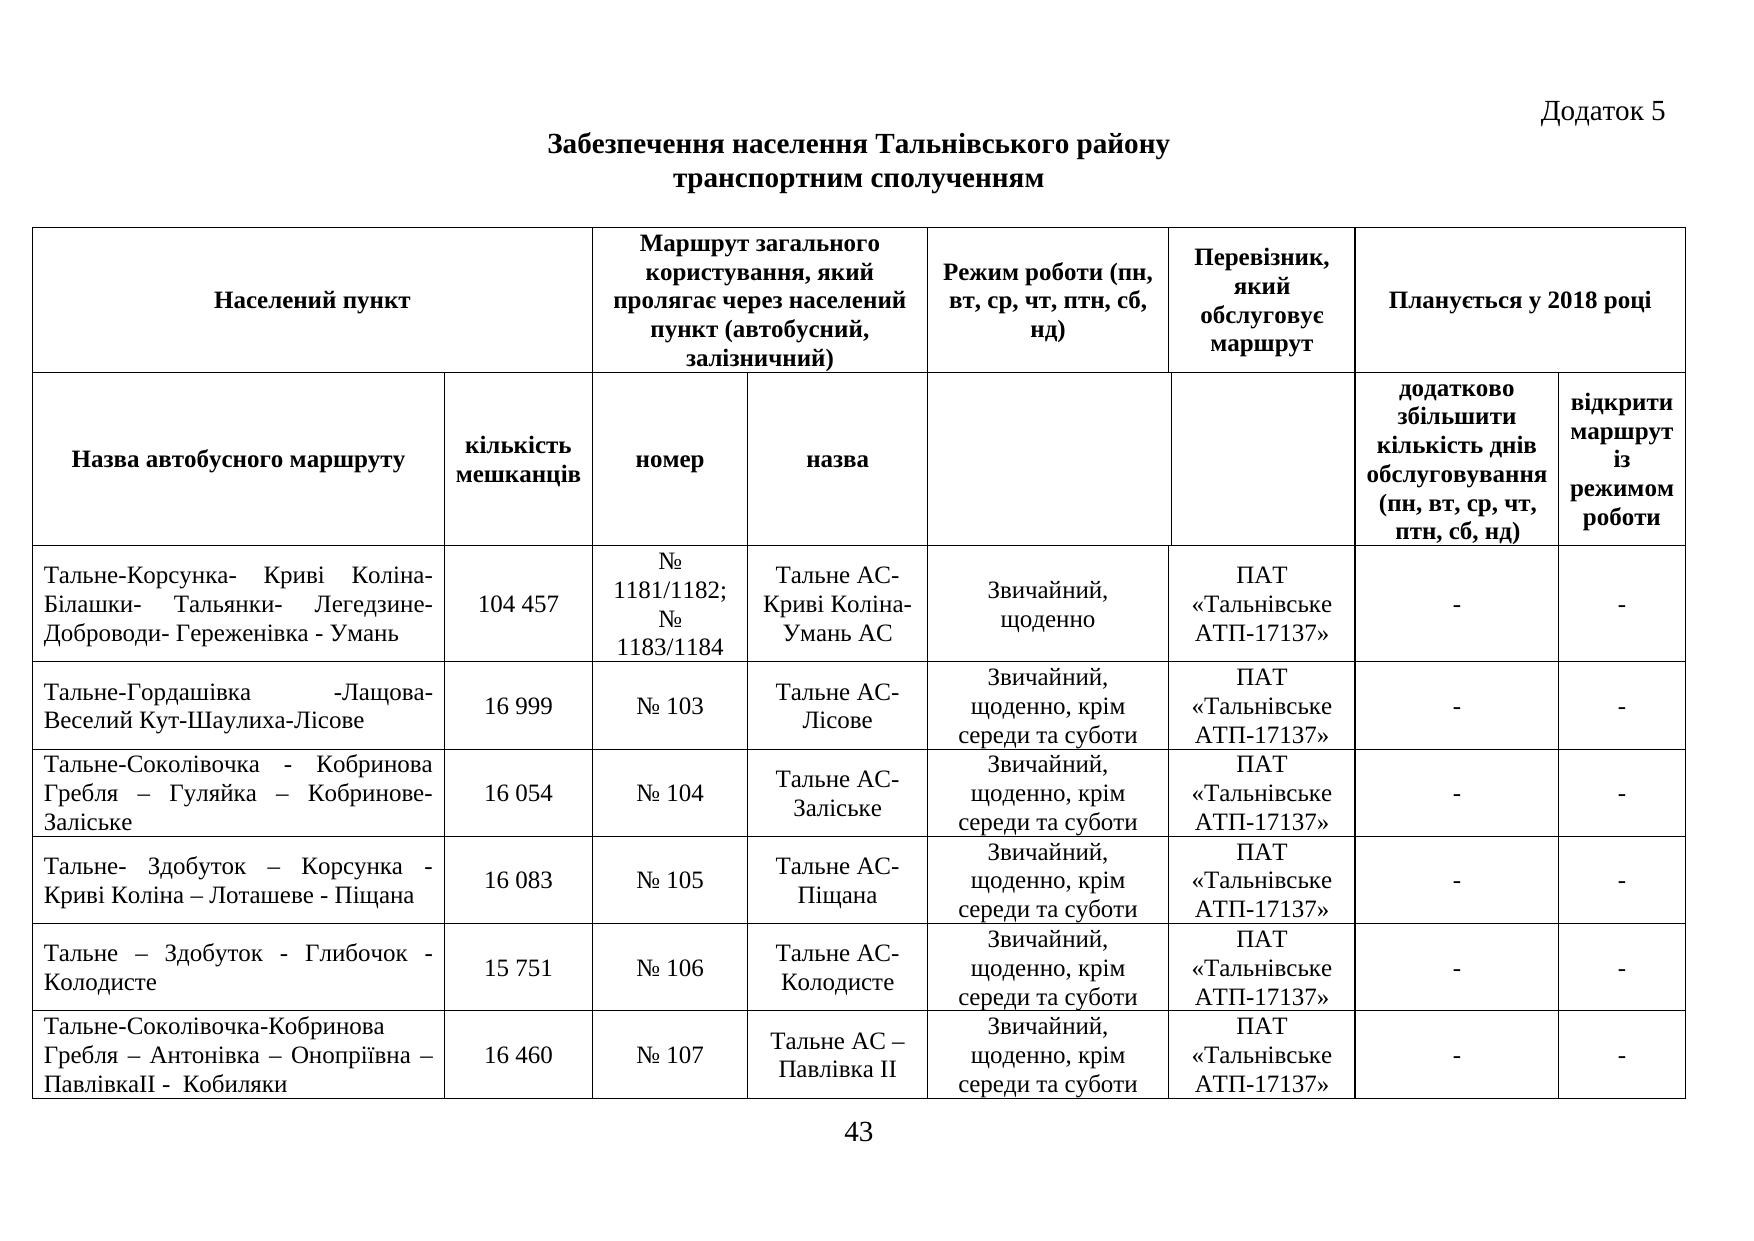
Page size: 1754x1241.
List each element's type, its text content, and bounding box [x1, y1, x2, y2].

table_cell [928, 1011, 1168, 1098]
table_cell - [1559, 924, 1685, 1010]
table_cell Звичайний, щоденно [928, 546, 1168, 661]
table_cell 15 751 [445, 924, 592, 1010]
table_header Режим роботи (пн, вт, ср, чт, птн, сб, нд) [928, 228, 1168, 372]
table_cell - [1559, 662, 1685, 748]
table_cell ПАТ «Тальнівське АТП-17137» [1169, 546, 1354, 661]
table_cell Тальне АС- Лісове [748, 662, 927, 748]
table_cell кількість мешканців [445, 373, 592, 545]
table_cell Тальне-Корсунка- Криві Коліна- Білашки- Тальянки- Легедзине- Доброводи- Гереженівка - Умань [33, 546, 444, 661]
table_header Населений пункт [33, 228, 592, 372]
table_cell назва [748, 373, 927, 545]
title Забезпечення населення Тальнівського району [52, 126, 1665, 160]
table_cell Тальне АС- Піщана [748, 837, 927, 923]
table_cell [928, 373, 1171, 545]
table_cell номер [593, 373, 747, 545]
table_cell Тальне – Здобуток - Глибочок - Колодисте [33, 924, 444, 1010]
table_cell ПАТ «Тальнівське АТП-17137» [1169, 924, 1354, 1010]
table_cell ПАТ «Тальнівське АТП-17137» [1169, 837, 1354, 923]
table_cell - [1559, 750, 1685, 836]
table_cell - [1559, 837, 1685, 923]
table_cell Звичайний, щоденно, крім середи та суботи [928, 924, 1168, 1010]
table_cell Тальне АС- Заліське [748, 750, 927, 836]
table_cell Тальне-Гордашівка -Лащова-Веселий Кут-Шаулиха-Лісове [33, 662, 444, 748]
title транспортним сполученням [52, 160, 1665, 193]
table_header Маршрут загального користування, який пролягає через населений пункт (автобусний, залізничний) [593, 228, 927, 372]
table_cell № 1181/1182; № 1183/1184 [593, 546, 747, 661]
table_cell відкрити маршрут із режимом роботи [1559, 373, 1685, 545]
table_cell - [1356, 924, 1558, 1010]
table_cell № 107 [593, 1011, 747, 1098]
text Додаток 5 [602, 93, 1665, 126]
table_cell Тальне АС – Павлівка II [748, 1011, 927, 1098]
table_cell [1172, 373, 1354, 545]
table_cell Тальне- Здобуток – Корсунка - Криві Коліна – Лоташеве - Піщана [33, 837, 444, 923]
table_cell ПАТ «Тальнівське АТП-17137» [1169, 662, 1354, 748]
table_cell № 104 [593, 750, 747, 836]
table_cell Тальне-Соколівочка - Кобринова Гребля – Гуляйка – Кобринове- Заліське [33, 750, 444, 836]
table_cell - [1356, 546, 1558, 661]
table_cell - [1559, 1011, 1685, 1098]
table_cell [1169, 1011, 1354, 1098]
table_cell - [1356, 750, 1558, 836]
table_cell - [1559, 546, 1685, 661]
table_header Перевізник, який обслуговує маршрут [1169, 228, 1354, 372]
table_cell ПАТ «Тальнівське АТП-17137» [1169, 750, 1354, 836]
table_header Планується у 2018 році [1356, 228, 1685, 372]
table_cell - [1356, 1011, 1558, 1098]
table_cell Назва автобусного маршруту [33, 373, 444, 545]
table_cell № 103 [593, 662, 747, 748]
table_cell - [1356, 662, 1558, 748]
table_cell № 105 [593, 837, 747, 923]
table_cell Тальне-Соколівочка-Кобринова Гребля – Антонівка – Онопріївна – ПавлівкаІІ - Кобиляки [33, 1011, 444, 1098]
table_cell 16 083 [445, 837, 592, 923]
table_cell 16 999 [445, 662, 592, 748]
table_cell додатково збільшити кількість днів обслуговування (пн, вт, ср, чт, птн, сб, нд) [1356, 373, 1558, 545]
table_cell 16 054 [445, 750, 592, 836]
table_cell Звичайний, щоденно, крім середи та суботи [928, 750, 1168, 836]
table_cell 16 460 [445, 1011, 592, 1098]
table_cell - [1356, 837, 1558, 923]
table_cell Тальне АС- Колодисте [748, 924, 927, 1010]
table_cell № 106 [593, 924, 747, 1010]
table_cell 104 457 [445, 546, 592, 661]
table_cell Звичайний, щоденно, крім середи та суботи [928, 662, 1168, 748]
table_cell Тальне АС-Криві Коліна-Умань АС [748, 546, 927, 661]
table_cell Звичайний, щоденно, крім середи та суботи [928, 837, 1168, 923]
